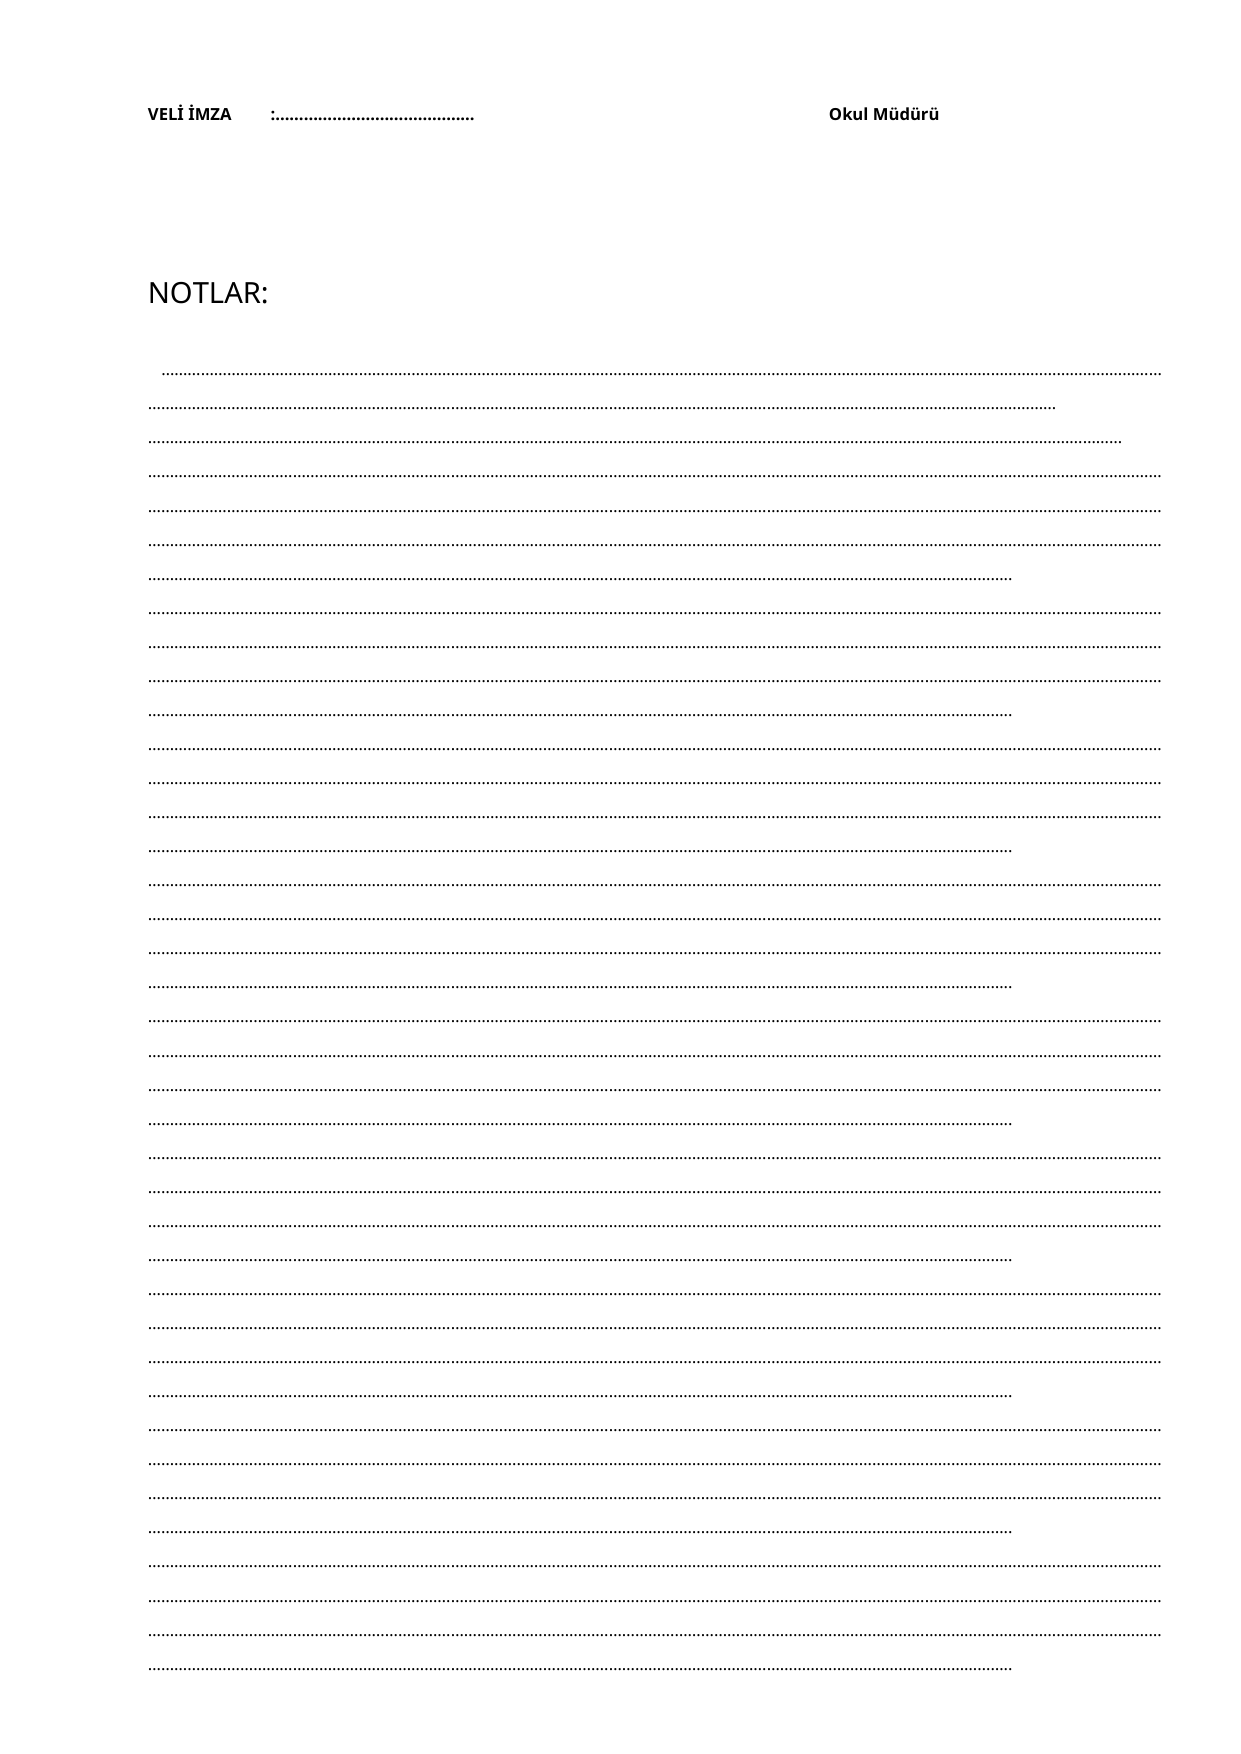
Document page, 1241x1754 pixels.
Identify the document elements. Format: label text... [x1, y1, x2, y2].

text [148, 1550, 1167, 1675]
text NOTLAR:………………………………………………………………………………………………………………………………………………………………………………………………………………………………………………………………………………………………………………………………………………………………………………………………………………………………………………………………………………………………………………………………………………………………………………………… …………………………………………………………………………………………………………………………………………………………………………………………………… [148, 273, 1167, 449]
text VELİ İMZA :…………………………………… Okul Müdürü [148, 102, 1167, 125]
